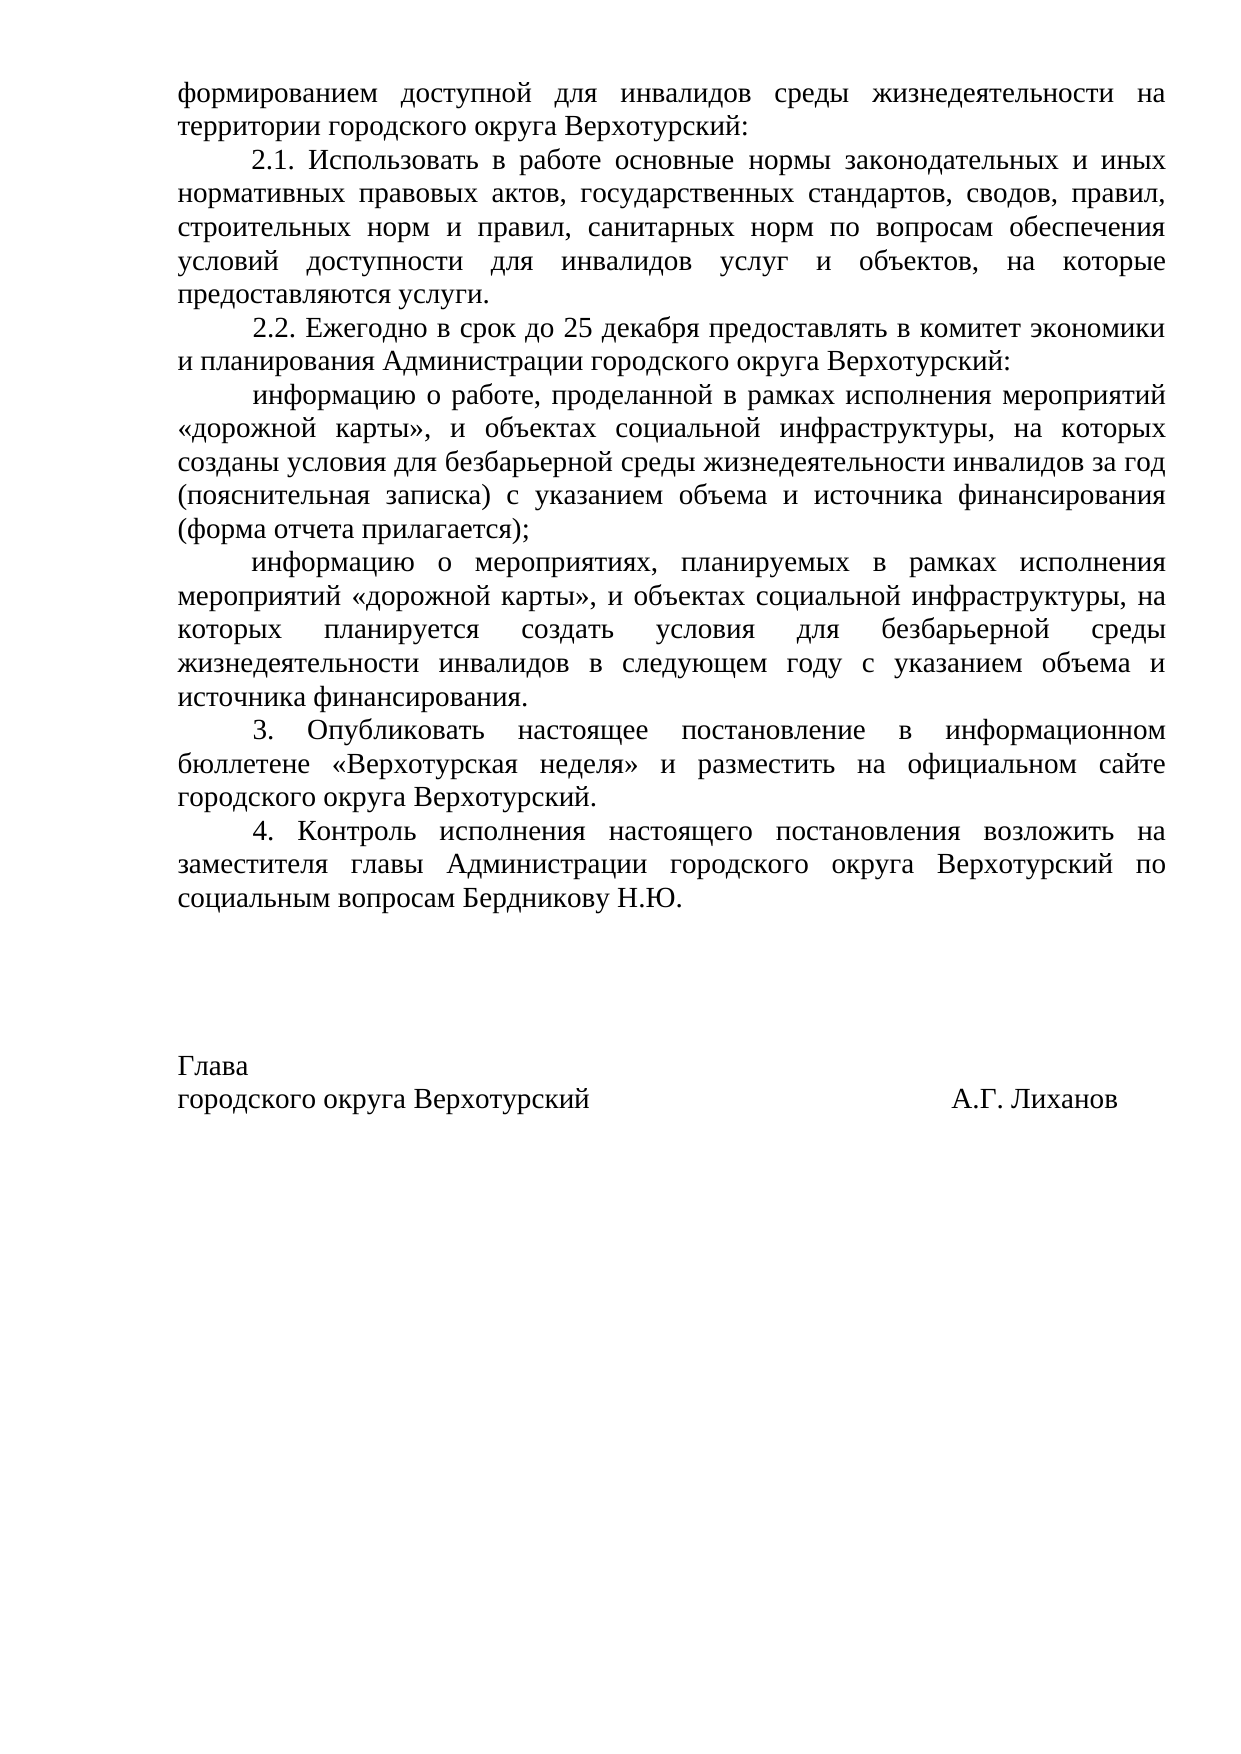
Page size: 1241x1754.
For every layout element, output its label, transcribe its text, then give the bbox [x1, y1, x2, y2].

text Глава [177, 1048, 1167, 1081]
text 2.2. Ежегодно в срок до 25 декабря предоставлять в комитет экономики и планирования Администрации городского округа Верхотурский: [177, 310, 1167, 377]
text информацию о мероприятиях, планируемых в рамках исполнения мероприятий «дорожной карты», и объектах социальной инфраструктуры, на которых планируется создать условия для безбарьерной среды жизнедеятельности инвалидов в следующем году с указанием объема и источника финансирования. [177, 544, 1167, 712]
text информацию о работе, проделанной в рамках исполнения мероприятий «дорожной карты», и объектах социальной инфраструктуры, на которых созданы условия для безбарьерной среды жизнедеятельности инвалидов за год (пояснительная записка) с указанием объема и источника финансирования (форма отчета прилагается); [177, 377, 1167, 544]
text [177, 75, 1167, 142]
text 4. Контроль исполнения настоящего постановления возложить на заместителя главы Администрации городского округа Верхотурский по социальным вопросам Бердникову Н.Ю. [177, 813, 1167, 913]
text городского округа Верхотурский А.Г. Лиханов [177, 1081, 1167, 1115]
text 3. Опубликовать настоящее постановление в информационном бюллетене «Верхотурская неделя» и разместить на официальном сайте городского округа Верхотурский. [177, 712, 1167, 813]
text 2.1. Использовать в работе основные нормы законодательных и иных нормативных правовых актов, государственных стандартов, сводов, правил, строительных норм и правил, санитарных норм по вопросам обеспечения условий доступности для инвалидов услуг и объектов, на которые предоставляются услуги. [177, 142, 1167, 310]
